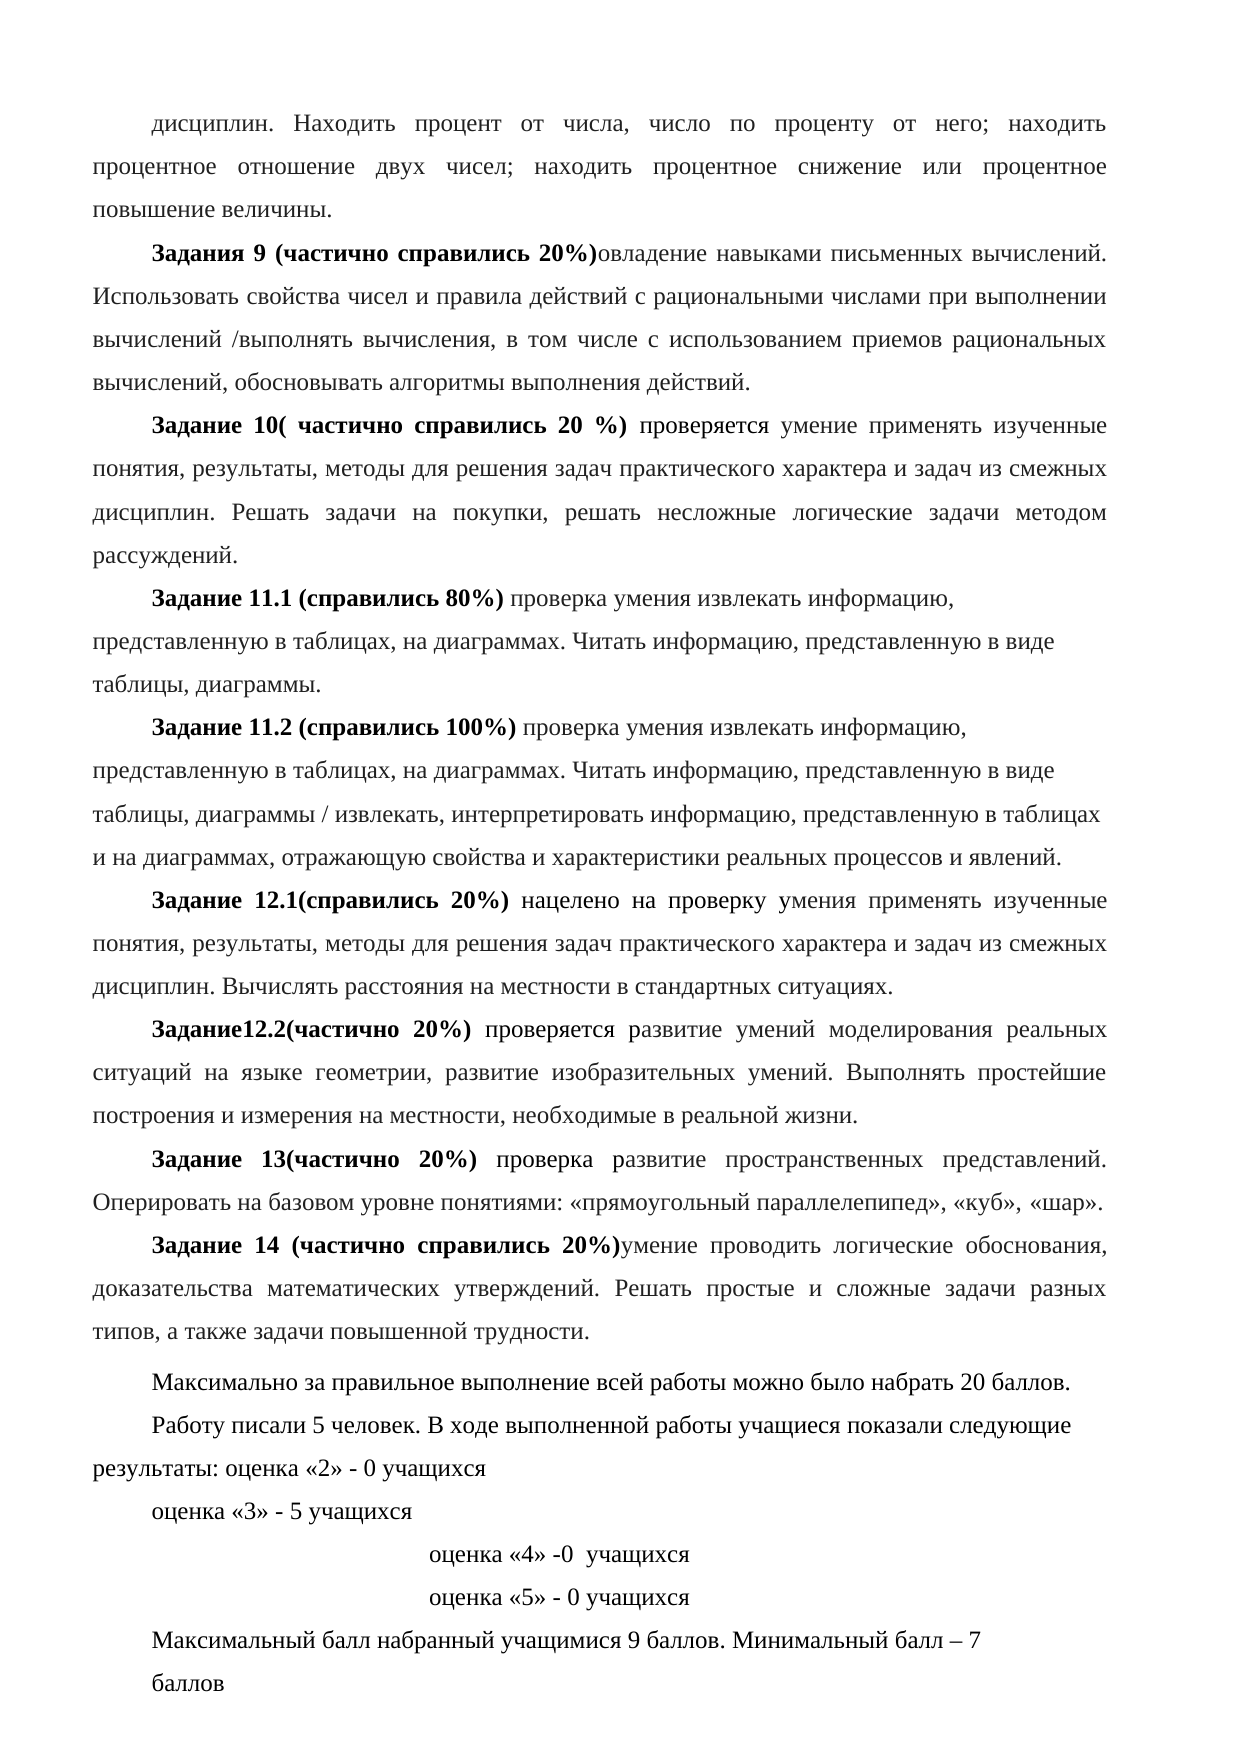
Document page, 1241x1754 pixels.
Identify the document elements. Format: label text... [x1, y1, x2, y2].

text Работу писали 5 человек. В ходе выполненной работы учащиеся показали следующие результаты: оценка «2» - 0 учащихся [92, 1410, 1101, 1482]
text Задание 13(частично 20%) проверка развитие пространственных представлений. Оперировать на базовом уровне понятиями: «прямоугольный параллелепипед», «куб», «шар». [92, 1144, 1107, 1216]
text Задание 14 (частично справились 20%)умение проводить логические обоснования, доказательства математических утверждений. Решать простые и сложные задачи разных типов, а также задачи повышенной трудности. [92, 1230, 1108, 1345]
text Задание 11.2 (справились 100%) проверка умения извлекать информацию, представленную в таблицах, на диаграммах. Читать информацию, представленную в виде таблицы, диаграммы / извлекать, интерпретировать информацию, представленную в таблицах и на диаграммах, отражающую свойства и характеристики реальных процессов и явлений. [92, 712, 1109, 871]
text Задание 12.1(справились 20%) нацелено на проверку умения применять изученные понятия, результаты, методы для решения задач практического характера и задач из смежных дисциплин. Вычислять расстояния на местности в стандартных ситуациях. [92, 885, 1108, 1000]
text Задание12.2(частично 20%) проверяется развитие умений моделирования реальных ситуаций на языке геометрии, развитие изобразительных умений. Выполнять простейшие построения и измерения на местности, необходимые в реальной жизни. [92, 1014, 1107, 1129]
text Максимально за правильное выполнение всей работы можно было набрать 20 баллов. [92, 1367, 1101, 1395]
text оценка «4» -0 учащихся [92, 1539, 823, 1568]
text дисциплин. Находить процент от числа, число по проценту от него; находить процентное отношение двух чисел; находить процентное снижение или процентное повышение величины. [92, 108, 1107, 223]
text оценка «3» - 5 учащихся [92, 1496, 1196, 1525]
text Задание 10( частично справились 20 %) проверяется умение применять изученные понятия, результаты, методы для решения задач практического характера и задач из смежных дисциплин. Решать задачи на покупки, решать несложные логические задачи методом рассуждений. [92, 410, 1108, 568]
text баллов [92, 1668, 1196, 1697]
text Задание 11.1 (справились 80%) проверка умения извлекать информацию, представленную в таблицах, на диаграммах. Читать информацию, представленную в виде таблицы, диаграммы. [92, 583, 1101, 698]
text Задания 9 (частично справились 20%)овладение навыками письменных вычислений. Использовать свойства чисел и правила действий с рациональными числами при выполнении вычислений /выполнять вычисления, в том числе с использованием приемов рациональных вычислений, обосновывать алгоритмы выполнения действий. [92, 238, 1108, 396]
text оценка «5» - 0 учащихся [92, 1582, 823, 1611]
text Максимальный балл набранный учащимися 9 баллов. Минимальный балл – 7 [92, 1625, 1196, 1654]
